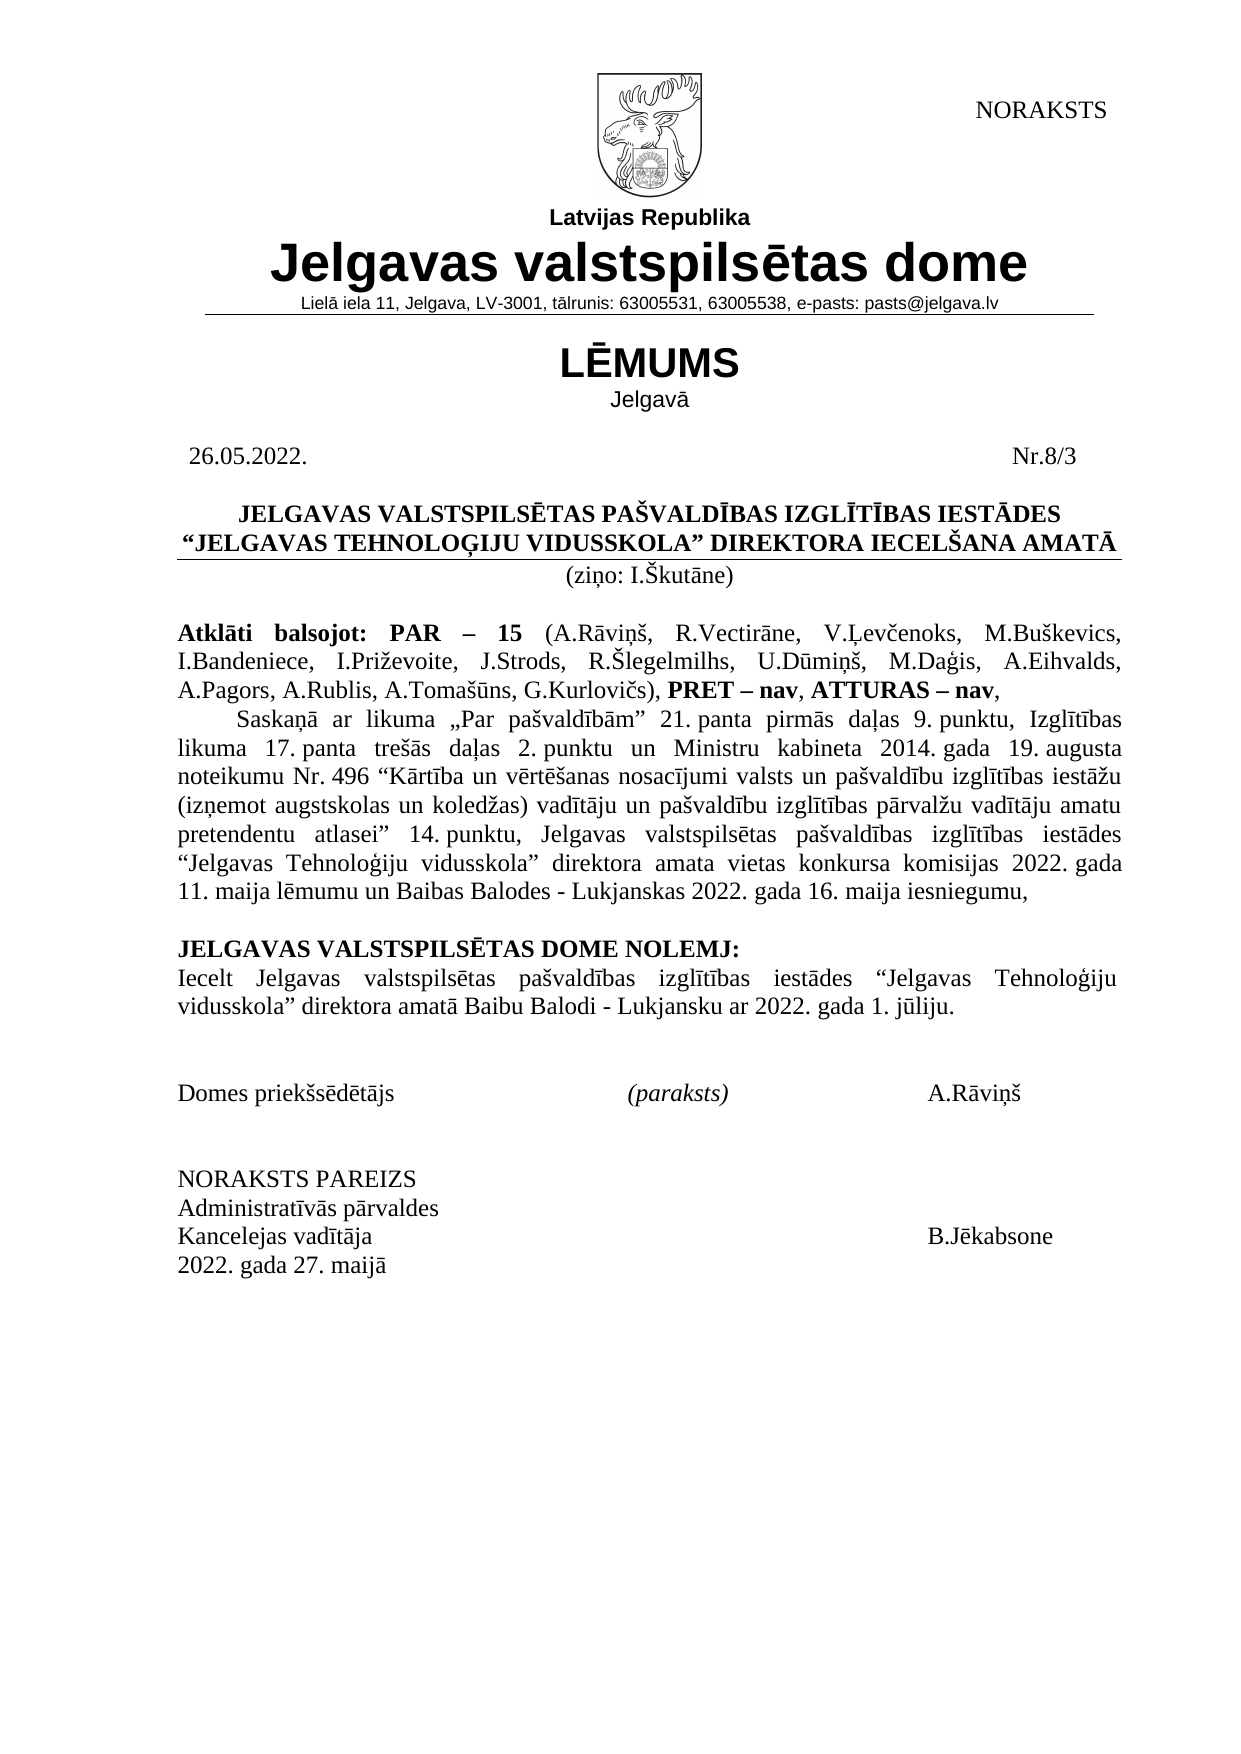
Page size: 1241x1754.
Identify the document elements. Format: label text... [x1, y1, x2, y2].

picture [597, 73, 702, 198]
text Kancelejas vadītāja B.Jēkabsone [177, 1221, 1122, 1250]
text Iecelt Jelgavas valstspilsētas pašvaldības izglītības iestādes “Jelgavas Tehnoloģiju vidusskola” direktora amatā Baibu Balodi - Lukjansku ar 2022. gada 1. jūliju. [177, 963, 1117, 1020]
text Domes priekšsēdētājs (paraksts) A.Rāviņš [177, 1078, 1122, 1106]
text (ziņo: I.Škutāne) [177, 560, 1122, 589]
text JELGAVAS VALSTSPILSĒTAS DOME NOLEMJ: [177, 934, 1122, 963]
text Atklāti balsojot: PAR – 15 (A.Rāviņš, R.Vectirāne, V.Ļevčenoks, M.Buškevics, I.Bandeniece, I.Priževoite, J.Strods, R.Šlegelmilhs, U.Dūmiņš, M.Daģis, A.Eihvalds, A.Pagors, A.Rublis, A.Tomašūns, G.Kurlovičs), PRET – nav, ATTURAS – nav, [177, 618, 1122, 704]
subtitle JELGAVAS VALSTSPILSĒTAS PAŠVALDĪBAS IZGLĪTĪBAS IESTĀDES “JELGAVAS TEHNOLOĢIJU VIDUSSKOLA” DIREKTORA IECELŠANA AMATĀ [177, 499, 1122, 559]
text Administratīvās pārvaldes [177, 1193, 1122, 1221]
table_header 26.05.2022. [177, 441, 1001, 470]
table_header Nr.8/3 [1001, 441, 1089, 470]
text 2022. gada 27. maijā [177, 1250, 1124, 1279]
text NORAKSTS PAREIZS [177, 1164, 1122, 1193]
text Saskaņā ar likuma „Par pašvaldībām” 21. panta pirmās daļas 9. punktu, Izglītības likuma 17. panta trešās daļas 2. punktu un Ministru kabineta 2014. gada 19. augusta noteikumu Nr. 496 “Kārtība un vērtēšanas nosacījumi valsts un pašvaldību izglītības iestāžu (izņemot augstskolas un koledžas) vadītāju un pašvaldību izglītības pārvalžu vadītāju amatu pretendentu atlasei” 14. punktu, Jelgavas valstspilsētas pašvaldības izglītības iestādes “Jelgavas Tehnoloģiju vidusskola” direktora amata vietas konkursa komisijas 2022. gada 11. maija lēmumu un Baibas Balodes - Lukjanskas 2022. gada 16. maija iesniegumu, [177, 704, 1122, 905]
